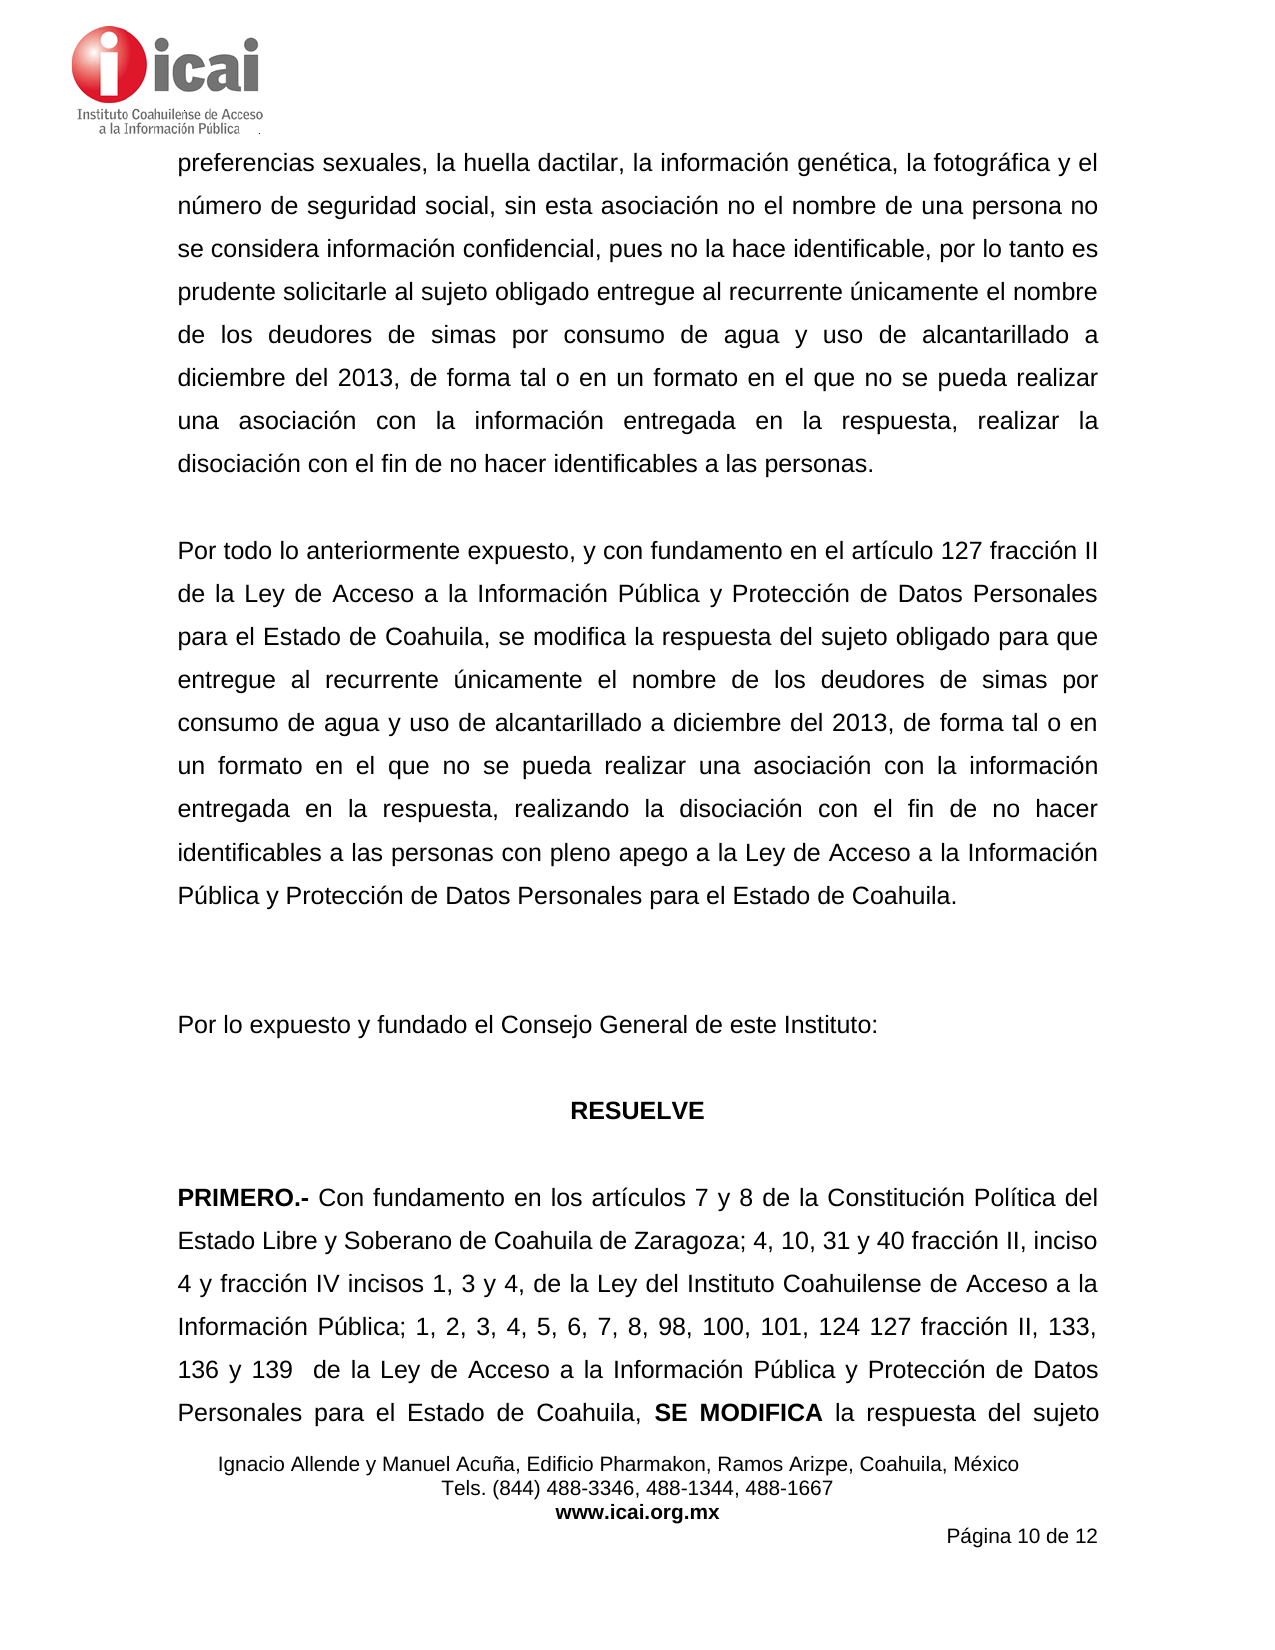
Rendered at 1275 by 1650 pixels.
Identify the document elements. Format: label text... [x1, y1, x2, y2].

picture [71, 26, 266, 143]
text RESUELVE [177, 1096, 1098, 1125]
list Por todo lo anteriormente expuesto, y con fundamento en el artículo 127 fracción II de la Ley de Acceso a la Información Pública y Protección de Datos Personales para el Estado de Coahuila, se modifica la respuesta del sujeto obligado para que entregue al recurrente únicamente el nombre de los deudores de simas por consumo de agua y uso de alcantarillado a diciembre del 2013, de forma tal o en un formato en el que no se pueda realizar una asociación con la información entregada en la respuesta, realizando la disociación con el fin de no hacer identificables a las personas con pleno apego a la Ley de Acceso a la Información Pública y Protección de Datos Personales para el Estado de Coahuila. [177, 536, 1100, 909]
text Por lo expuesto y fundado el Consejo General de este Instituto: [177, 1010, 1098, 1039]
